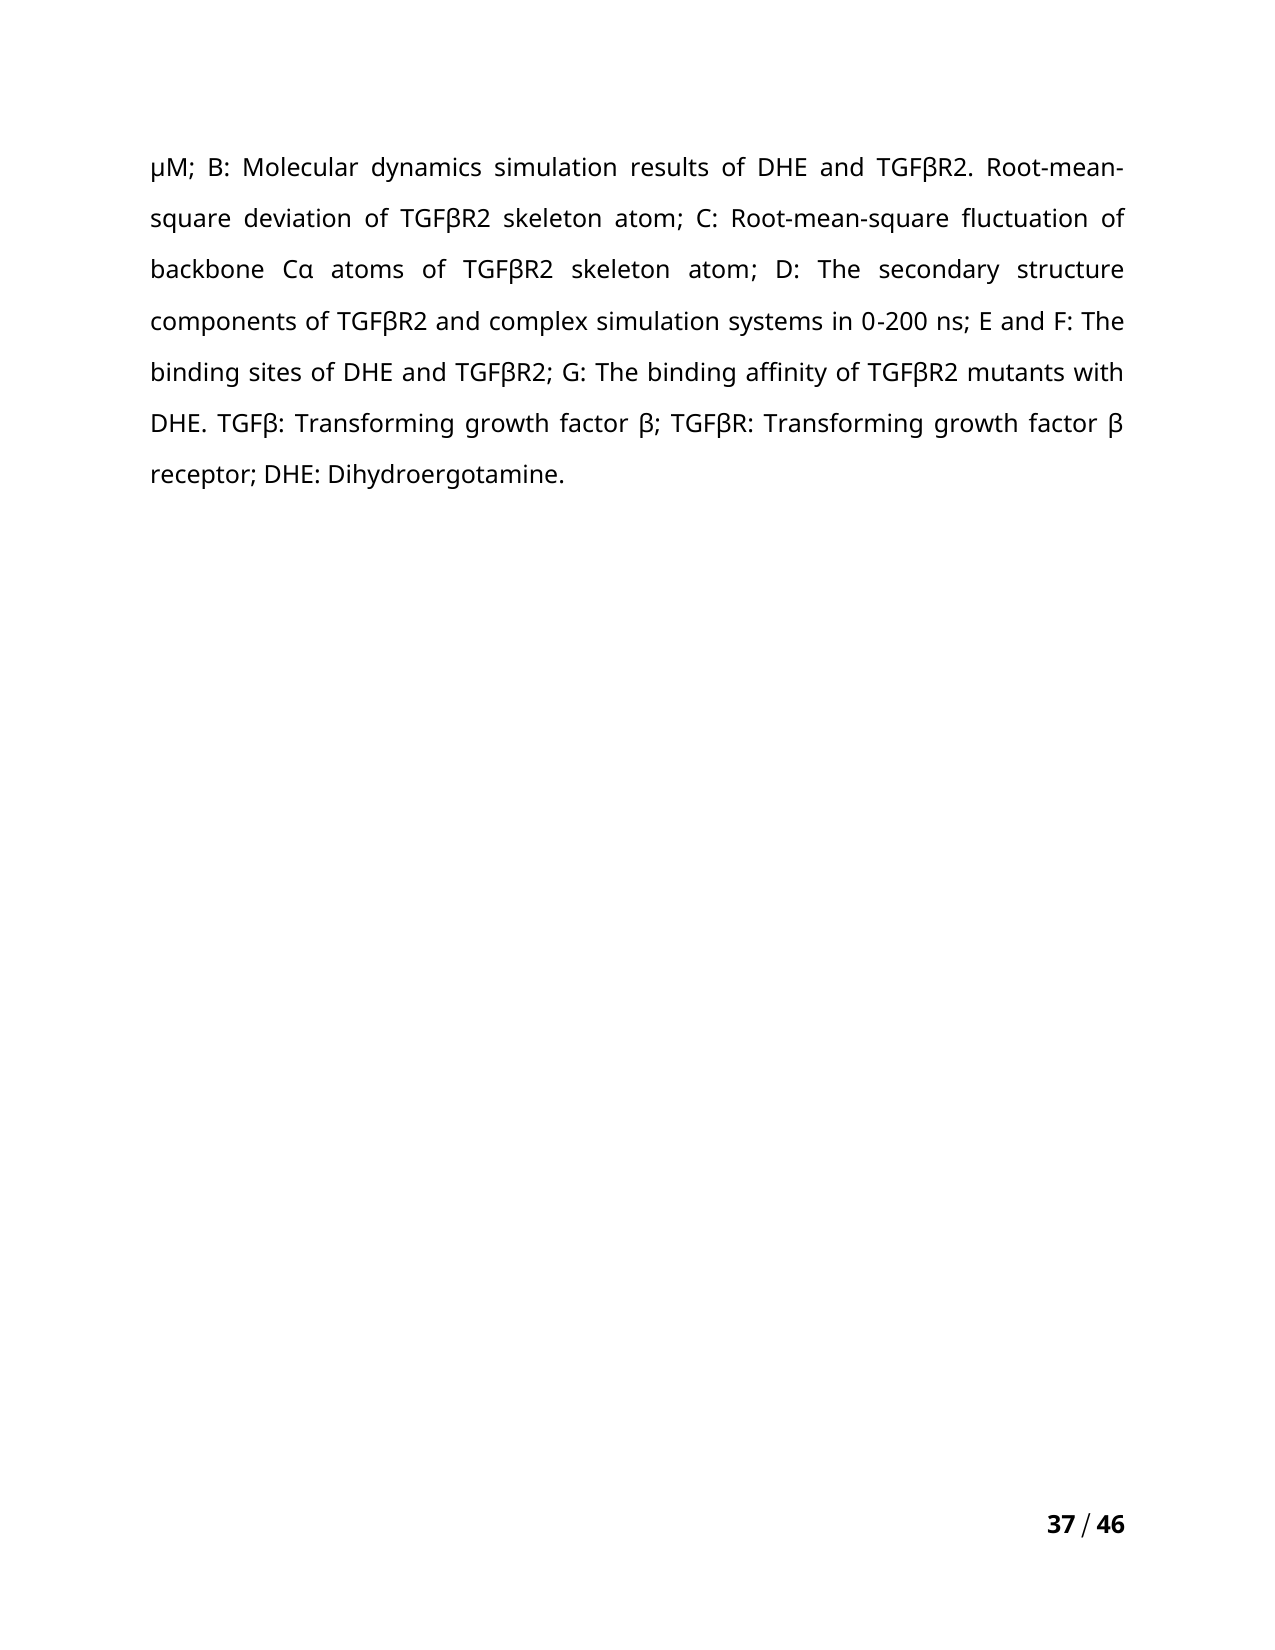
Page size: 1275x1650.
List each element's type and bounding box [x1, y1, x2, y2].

text [150, 150, 1125, 490]
